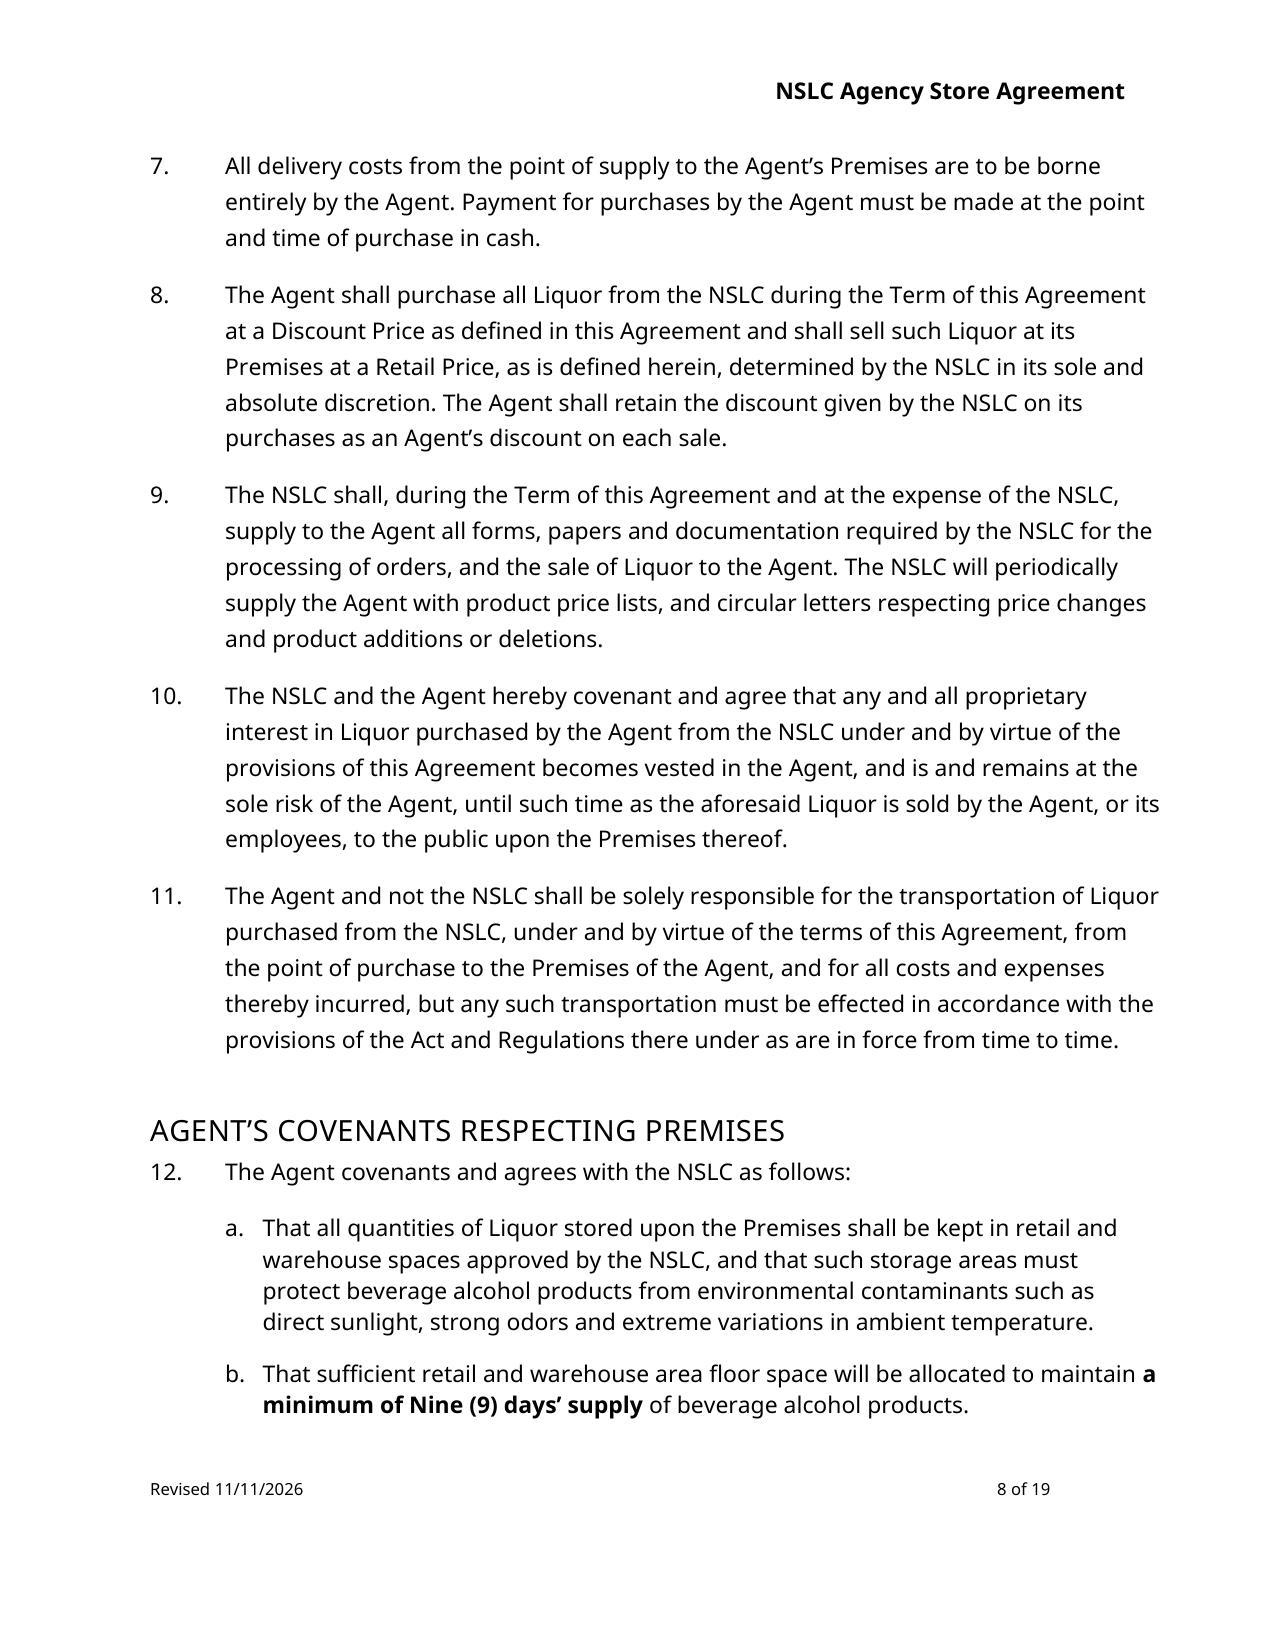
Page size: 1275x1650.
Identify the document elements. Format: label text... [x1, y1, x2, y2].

list All delivery costs from the point of supply to the Agent’s Premises are to be borne entirely by the Agent. Payment for purchases by the Agent must be made at the point and time of purchase in cash. [150, 150, 1161, 253]
list The Agent shall purchase all Liquor from the NSLC during the Term of this Agreement at a Discount Price as defined in this Agreement and shall sell such Liquor at its Premises at a Retail Price, as is defined herein, determined by the NSLC in its sole and absolute discretion. The Agent shall retain the discount given by the NSLC on its purchases as an Agent’s discount on each sale. [150, 279, 1161, 454]
list The NSLC shall, during the Term of this Agreement and at the expense of the NSLC, supply to the Agent all forms, papers and documentation required by the NSLC for the processing of orders, and the sale of Liquor to the Agent. The NSLC will periodically supply the Agent with product price lists, and circular letters respecting price changes and product additions or deletions. [150, 479, 1161, 654]
list The Agent and not the NSLC shall be solely responsible for the transportation of Liquor purchased from the NSLC, under and by virtue of the terms of this Agreement, from the point of purchase to the Premises of the Agent, and for all costs and expenses thereby incurred, but any such transportation must be effected in accordance with the provisions of the Act and Regulations there under as are in force from time to time. [150, 880, 1161, 1055]
list That all quantities of Liquor stored upon the Premises shall be kept in retail and warehouse spaces approved by the NSLC, and that such storage areas must protect beverage alcohol products from environmental contaminants such as direct sunlight, strong odors and extreme variations in ambient temperature. [225, 1212, 1161, 1337]
list The Agent covenants and agrees with the NSLC as follows: [150, 1156, 1161, 1187]
list The NSLC and the Agent hereby covenant and agree that any and all proprietary interest in Liquor purchased by the Agent from the NSLC under and by virtue of the provisions of this Agreement becomes vested in the Agent, and is and remains at the sole risk of the Agent, until such time as the aforesaid Liquor is sold by the Agent, or its employees, to the public upon the Premises thereof. [150, 680, 1161, 855]
list That sufficient retail and warehouse area floor space will be allocated to maintain a minimum of Nine (9) days’ supply of beverage alcohol products. [225, 1358, 1161, 1421]
subtitle AGENT’S COVENANTS RESPECTING PREMISES [150, 1110, 1125, 1149]
